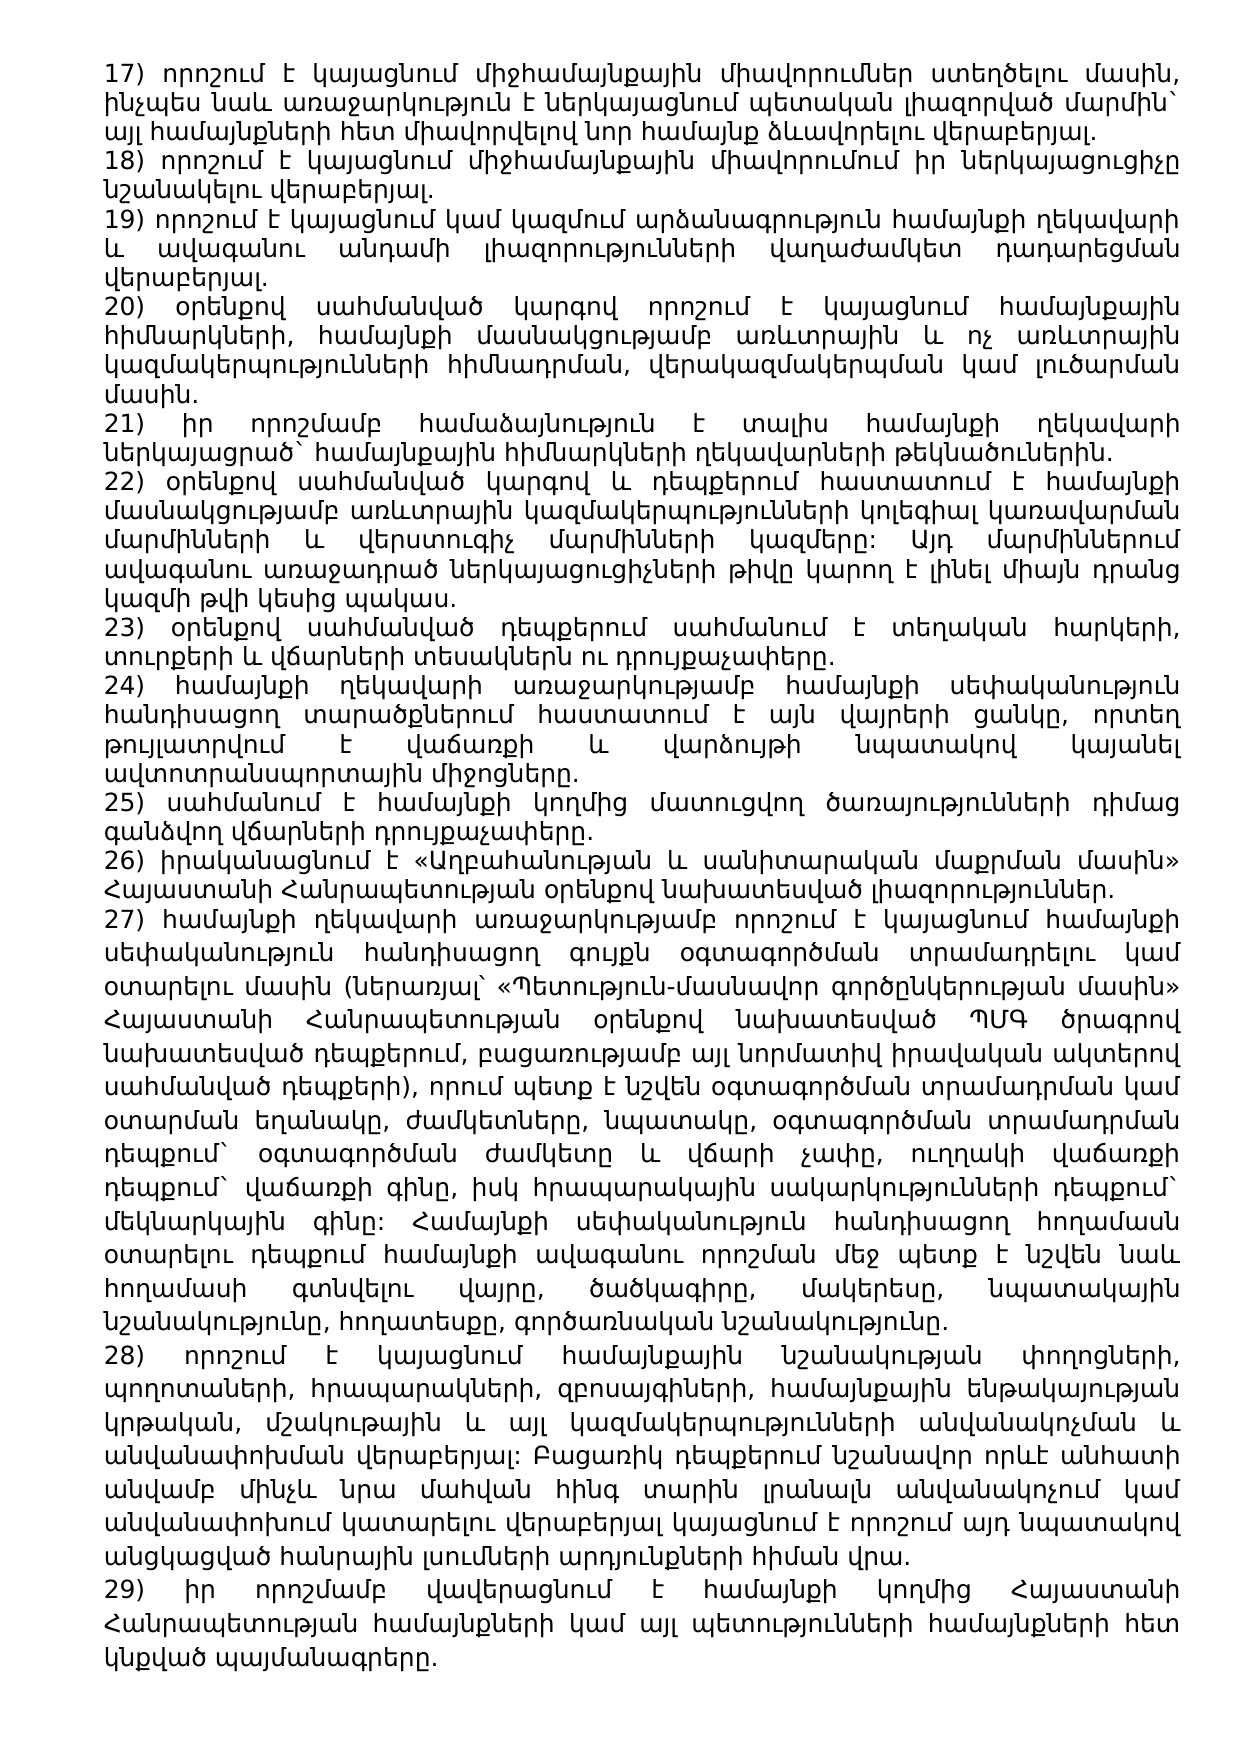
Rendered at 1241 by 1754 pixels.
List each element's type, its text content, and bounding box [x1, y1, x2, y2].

text 23) օրենքով սահմանված դեպքերում սահմանում է տեղական հարկերի, տուրքերի և վճարների տեսակներն ու դրույքաչափերը. [103, 613, 1181, 672]
text 20) օրենքով սահմանված կարգով որոշում է կայացնում համայնքային հիմնարկների, համայնքի մասնակցությամբ առևտրային և ոչ առևտրային կազմակերպությունների հիմնադրման, վերակազմակերպման կամ լուծարման մասին. [103, 292, 1181, 409]
text 24) համայնքի ղեկավարի առաջարկությամբ համայնքի սեփականություն հանդիսացող տարածքներում հաստատում է այն վայրերի ցանկը, որտեղ թույլատրվում է վաճառքի և վարձույթի նպատակով կայանել ավտոտրանսպորտային միջոցները. [103, 672, 1181, 788]
text 19) որոշում է կայացնում կամ կազմում արձանագրություն համայնքի ղեկավարի և ավագանու անդամի լիազորությունների վաղաժամկետ դադարեցման վերաբերյալ. [103, 205, 1181, 292]
text 28) որոշում է կայացնում համայնքային նշանակության փողոցների, պողոտաների, հրապարակների, զբոսայգիների, համայնքային ենթակայության կրթական, մշակութային և այլ կազմակերպությունների անվանակոչման և անվանափոխման վերաբերյալ: Բացառիկ դեպքերում նշանավոր որևէ անհատի անվամբ մինչև նրա մահվան հինգ տարին լրանալն անվանակոչում կամ անվանափոխում կատարելու վերաբերյալ կայացնում է որոշում այդ նպատակով անցկացված հանրային լսումների արդյունքների հիման վրա. [103, 1341, 1181, 1571]
text 22) օրենքով սահմանված կարգով և դեպքերում հաստատում է համայնքի մասնակցությամբ առևտրային կազմակերպությունների կոլեգիալ կառավարման մարմինների և վերստուգիչ մարմինների կազմերը: Այդ մարմիններում ավագանու առաջադրած ներկայացուցիչների թիվը կարող է լինել միայն դրանց կազմի թվի կեսից պակաս. [103, 467, 1181, 613]
text 18) որոշում է կայացնում միջհամայնքային միավորումում իր ներկայացուցիչը նշանակելու վերաբերյալ. [103, 147, 1181, 205]
text 17) որոշում է կայացնում միջհամայնքային միավորումներ ստեղծելու մասին, ինչպես նաև առաջարկություն է ներկայացնում պետական լիազորված մարմին` այլ համայնքների հետ միավորվելով նոր համայնք ձևավորելու վերաբերյալ. [103, 59, 1181, 147]
text 27) համայնքի ղեկավարի առաջարկությամբ որոշում է կայացնում համայնքի սեփականություն հանդիսացող գույքն օգտագործման տրամադրելու կամ օտարելու մասին (ներառյալ՝ «Պետություն-մասնավոր գործընկերության մասին» Հայաստանի Հանրապետության օրենքով նախատեսված ՊՄԳ ծրագրով նախատեսված դեպքերում, բացառությամբ այլ նորմատիվ իրավական ակտերով սահմանված դեպքերի), որում պետք է նշվեն օգտագործման տրամադրման կամ օտարման եղանակը, ժամկետները, նպատակը, օգտագործման տրամադրման դեպքում` օգտագործման ժամկետը և վճարի չափը, ուղղակի վաճառքի դեպքում` վաճառքի գինը, իսկ հրապարակային սակարկությունների դեպքում` մեկնարկային գինը: Համայնքի սեփականություն հանդիսացող հողամասն օտարելու դեպքում համայնքի ավագանու որոշման մեջ պետք է նշվեն նաև հողամասի գտնվելու վայրը, ծածկագիրը, մակերեսը, նպատակային նշանակությունը, հողատեսքը, գործառնական նշանակությունը. [103, 905, 1181, 1337]
text 29) իր որոշմամբ վավերացնում է համայնքի կողմից Հայաստանի Հանրապետության համայնքների կամ այլ պետությունների համայնքների հետ կնքված պայմանագրերը. [103, 1576, 1181, 1672]
text 25) սահմանում է համայնքի կողմից մատուցվող ծառայությունների դիմաց գանձվող վճարների դրույքաչափերը. [103, 788, 1181, 847]
text 21) իր որոշմամբ համաձայնություն է տալիս համայնքի ղեկավարի ներկայացրած` համայնքային հիմնարկների ղեկավարների թեկնածուներին. [103, 409, 1181, 467]
text 26) իրականացնում է «Աղբահանության և սանիտարական մաքրման մասին» Հայաստանի Հանրապետության օրենքով նախատեսված լիազորություններ. [103, 847, 1181, 905]
